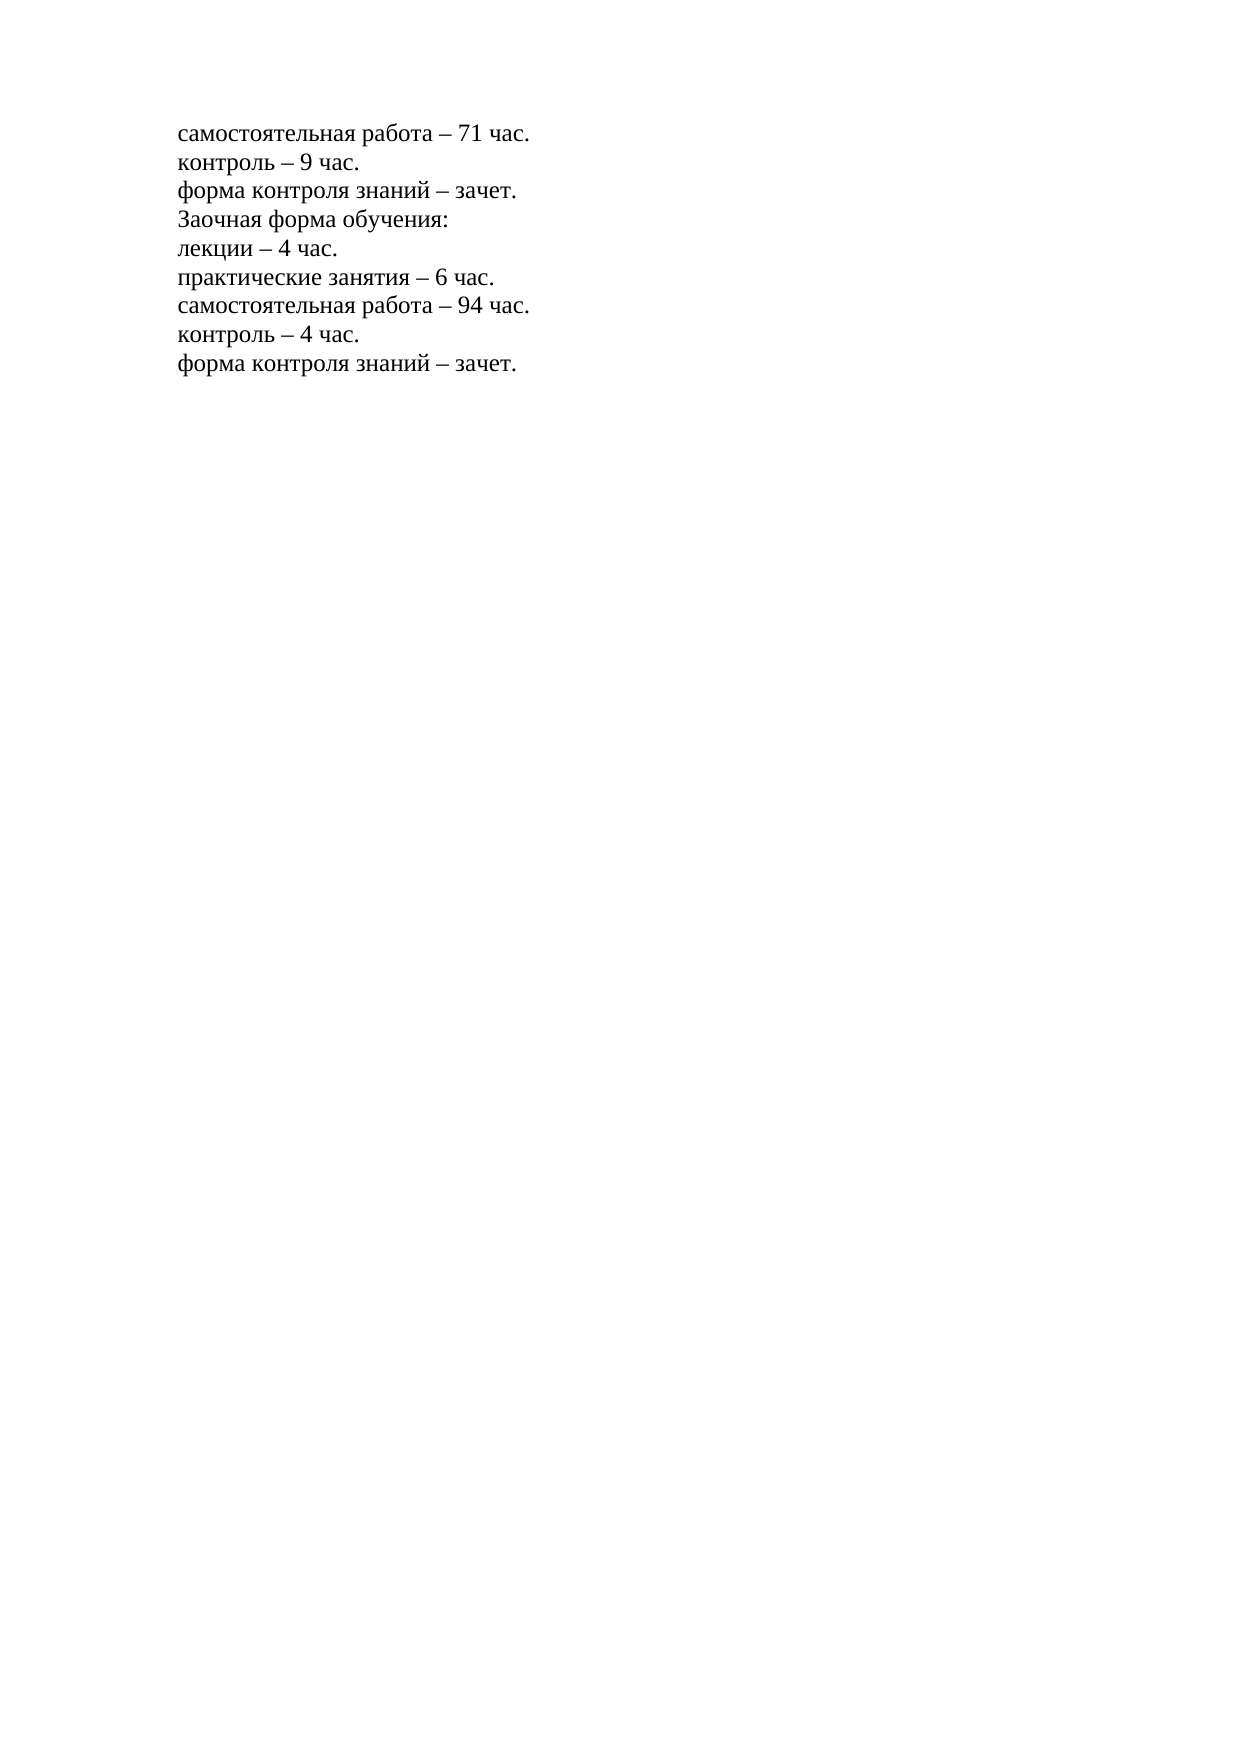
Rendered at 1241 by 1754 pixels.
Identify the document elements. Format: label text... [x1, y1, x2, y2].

text контроль – 9 час. [177, 147, 1152, 176]
text контроль – 4 час. [177, 319, 1152, 348]
text Заочная форма обучения: [177, 204, 1152, 233]
text практические занятия – 6 час. [177, 262, 1152, 291]
text форма контроля знаний – зачет. [177, 176, 1152, 204]
text форма контроля знаний – зачет. [177, 348, 1152, 377]
text самостоятельная работа – 71 час. [177, 118, 1152, 147]
text самостоятельная работа – 94 час. [177, 291, 1152, 319]
text лекции – 4 час. [177, 233, 1152, 262]
